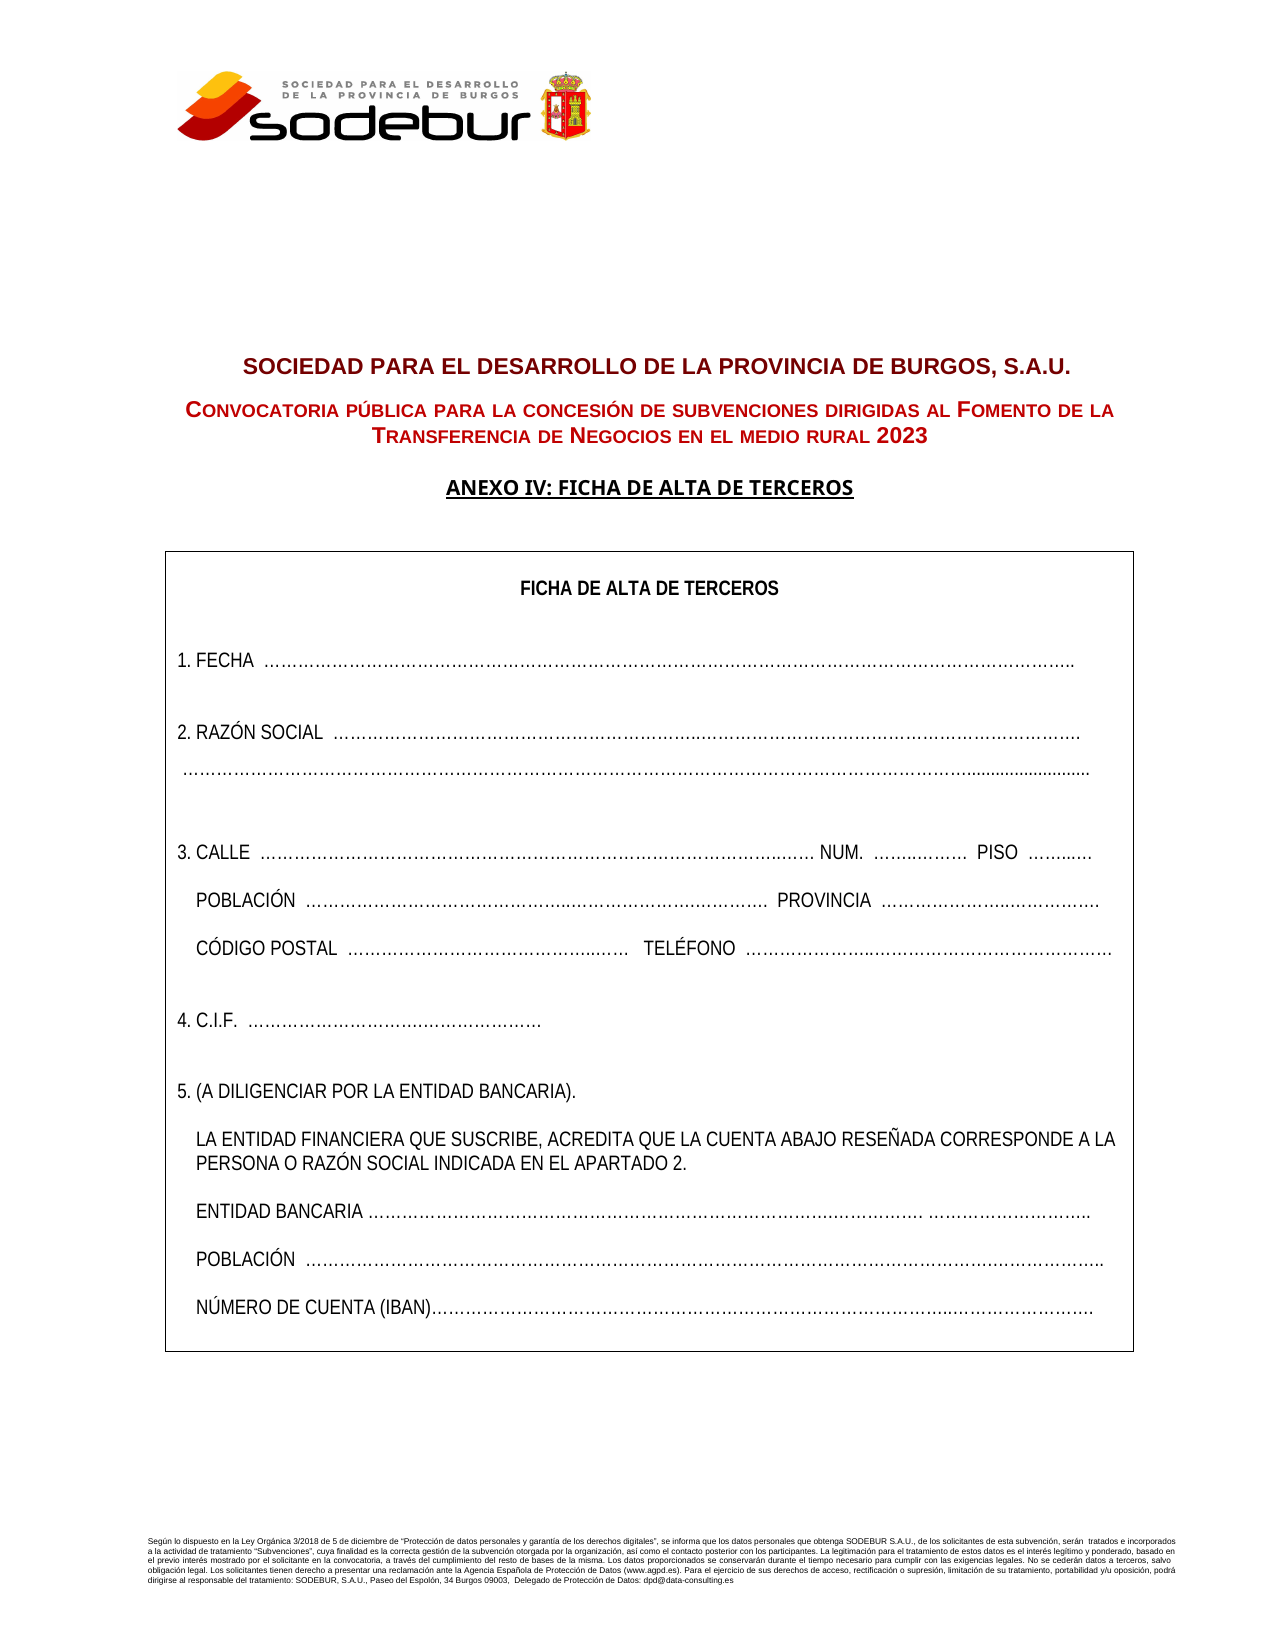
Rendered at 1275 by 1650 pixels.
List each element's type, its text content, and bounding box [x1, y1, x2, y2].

table_header FICHA DE ALTA DE TERCEROS 1. FECHA …………………………………………………………………………………………………………………………….. 2. RAZÓN SOCIAL ………………………………………………………..…………………………………………………………. ………………………………………………………………………………………………………………………….......................... 3. CALLE ………………………………………………………………………………..…… NUM. ……..……… PISO ……...… POBLACIÓN ………………………………………..………………….…………. PROVINCIA …………………..……………. CÓDIGO POSTAL ……………………………………..…… TELÉFONO …………………..…………………………………… .I.F. ………………………….………………… 5. (A DILIGENCIAR POR LA ENTIDAD BANCARIA). LA ENTIDAD FINANCIERA QUE SUSCRIBE, ACREDITA QUE LA CUENTA ABAJO RESEÑADA CORRESPONDE A LA PERSONA O RAZÓN SOCIAL INDICADA EN EL APARTADO 2. ENTIDAD BANCARIA ……………………………………………………………………….……………. ……………………….. POBLACIÓN ………………………………………………………………………………………………………….……………….. NÚMERO DE CUENTA (IBAN)………………………………………………………………………………..……………………. [166, 552, 1133, 1351]
text ANEXO IV: FICHA DE ALTA DE TERCEROS [177, 473, 1122, 502]
text SOCIEDAD PARA EL DESARROLLO DE LA PROVINCIA DE BURGOS, S.A.U. [177, 353, 1137, 379]
text Convocatoria pública para la concesión de subvenciones dirigidas al Fomento de la Transferencia de Negocios en el medio rural 2023 [177, 396, 1122, 448]
picture [177, 71, 592, 141]
